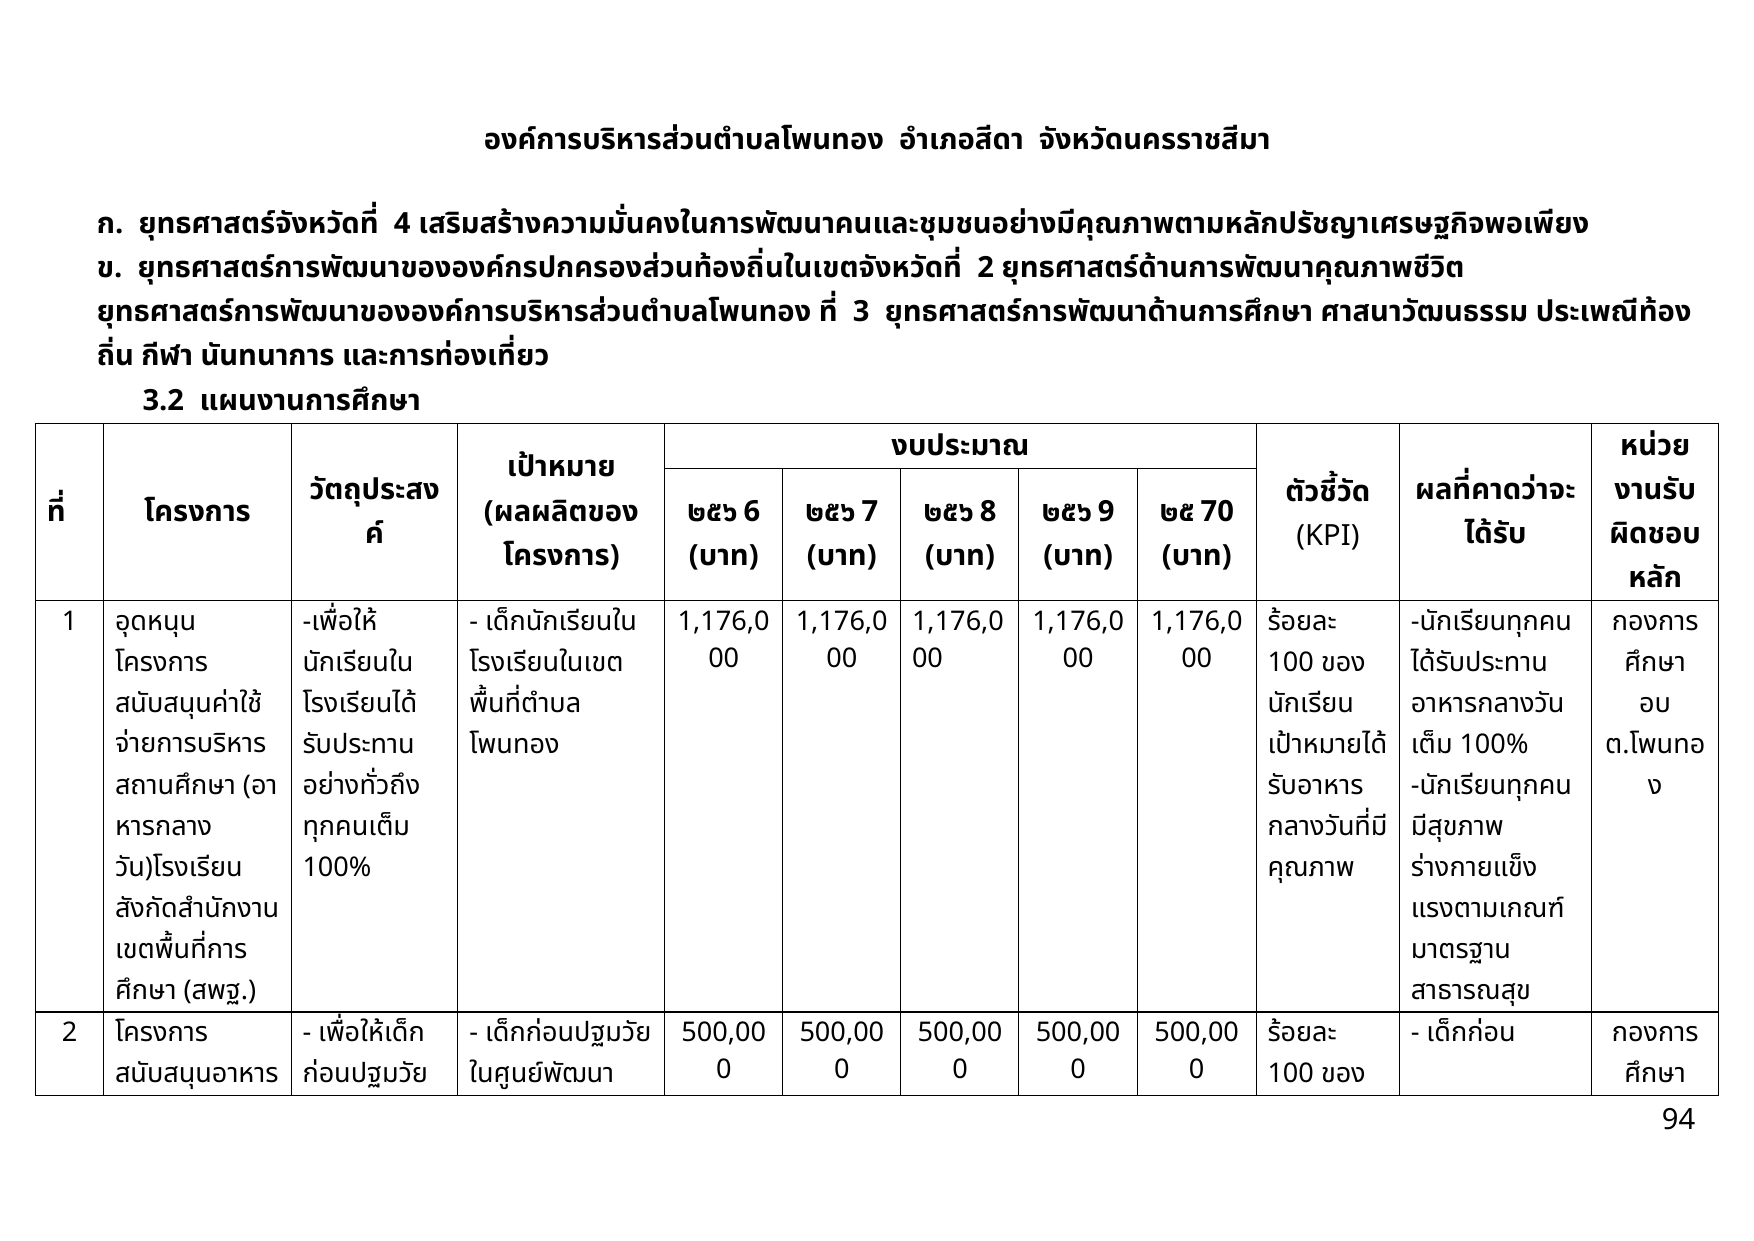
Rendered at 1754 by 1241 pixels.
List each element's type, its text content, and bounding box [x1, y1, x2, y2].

table_cell ๒๕๖6 (บาท) [665, 469, 782, 600]
text ก. ยุทธศาสตร์จังหวัดที่ 4 เสริมสร้างความมั่นคงในการพัฒนาคนและชุมชนอย่างมีคุณภาพตามหลักปรัชญาเศรษฐกิจพอเพียง [97, 202, 1695, 246]
text ข. ยุทธศาสตร์การพัฒนาขององค์กรปกครองส่วนท้องถิ่นในเขตจังหวัดที่ 2 ยุทธศาสตร์ด้านการพัฒนาคุณภาพชีวิต [97, 246, 1695, 290]
table_cell กองการศึกษา อบต.โพนทอง [1592, 601, 1718, 1011]
table_cell อุดหนุนโครงการสนับสนุนค่าใช้จ่ายการบริหารสถานศึกษา (อาหารกลางวัน)โรงเรียนสังกัดสำนักงานเขตพื้นที่การศึกษา (สพฐ.) [104, 601, 291, 1011]
table_header เป้าหมาย (ผลผลิตของโครงการ) [458, 424, 664, 600]
table_cell 500,000 [1019, 1013, 1137, 1094]
table_header ผลที่คาดว่าจะได้รับ [1400, 424, 1591, 600]
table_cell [1592, 1013, 1718, 1094]
table_cell 500,000 [1138, 1013, 1256, 1094]
table_header ตัวชี้วัด (KPI) [1257, 424, 1399, 600]
table_header โครงการ [104, 424, 291, 600]
table_cell ๒๕๖8 (บาท) [901, 469, 1018, 600]
text องค์การบริหารส่วนตำบลโพนทอง อำเภอสีดา จังหวัดนครราชสีมา [59, 118, 1695, 162]
table_header ที่ [36, 424, 103, 600]
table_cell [104, 1013, 291, 1094]
table_cell ๒๕๖7 (บาท) [783, 469, 900, 600]
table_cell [292, 1013, 457, 1094]
table_cell -เพื่อให้นักเรียนในโรงเรียนได้รับประทานอย่างทั่วถึงทุกคนเต็ม 100% [292, 601, 457, 1011]
table_cell 1,176,000 [1019, 601, 1137, 1011]
table_cell ๒๕๖9 (บาท) [1019, 469, 1137, 600]
table_cell 1,176,000 [901, 601, 1018, 1011]
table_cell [458, 1013, 664, 1094]
table_cell 500,000 [665, 1013, 782, 1094]
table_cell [1400, 1013, 1591, 1094]
text ยุทธศาสตร์การพัฒนาขององค์การบริหารส่วนตำบลโพนทอง ที่ 3 ยุทธศาสตร์การพัฒนาด้านการศึกษา ศาสนาวัฒนธรรม ประเพณีท้องถิ่น กีฬา นันทนาการ และการท่องเที่ยว [97, 290, 1695, 379]
table_cell 500,000 [901, 1013, 1018, 1094]
table_cell 500,000 [783, 1013, 900, 1094]
table_cell 1,176,000 [1138, 601, 1256, 1011]
table_cell -นักเรียนทุกคนได้รับประทานอาหารกลางวันเต็ม 100% -นักเรียนทุกคนมีสุขภาพร่างกายแข็งแรงตามเกณฑ์มาตรฐานสาธารณสุข [1400, 601, 1591, 1011]
table_cell ร้อยละ 100 ของนักเรียนเป้าหมายได้รับอาหารกลางวันที่มีคุณภาพ [1257, 601, 1399, 1011]
text 3.2 แผนงานการศึกษา [59, 379, 1695, 423]
table_cell 1,176,000 [783, 601, 900, 1011]
table_cell ๒๕70 (บาท) [1138, 469, 1256, 600]
table_header หน่วยงานรับผิดชอบหลัก [1592, 424, 1718, 600]
table_cell 1 [36, 601, 103, 1011]
table_header งบประมาณ [665, 424, 1256, 468]
table_cell 1,176,000 [665, 601, 782, 1011]
table_cell - เด็กนักเรียนในโรงเรียนในเขตพื้นที่ตำบลโพนทอง [458, 601, 664, 1011]
table_header วัตถุประสงค์ [292, 424, 457, 600]
table_cell 2 [36, 1013, 103, 1094]
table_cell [1257, 1013, 1399, 1094]
